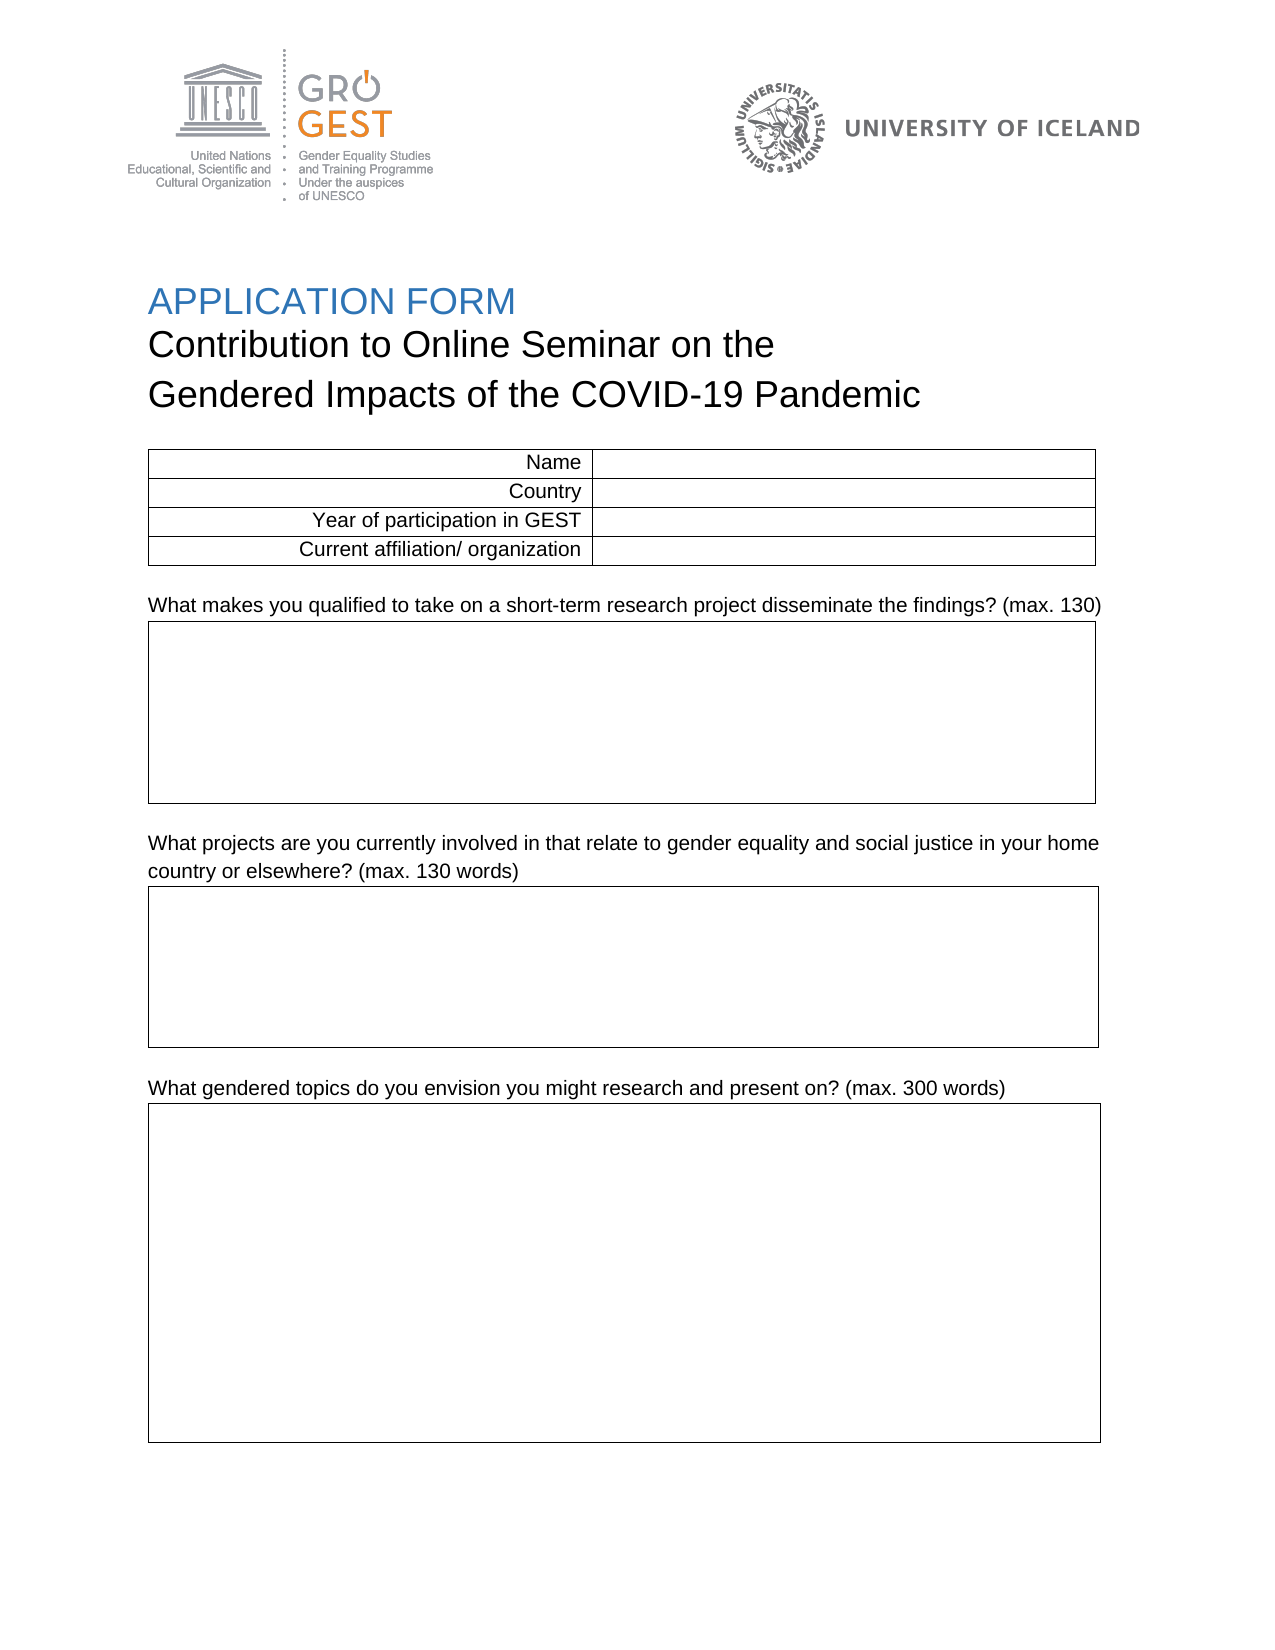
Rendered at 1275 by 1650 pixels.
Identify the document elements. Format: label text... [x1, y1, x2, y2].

table_header Name [149, 450, 592, 478]
table_header [149, 1104, 1100, 1442]
table_cell [593, 537, 1095, 564]
text What gendered topics do you envision you might research and present on? (max. 300 words) [148, 1076, 1127, 1100]
picture [91, 15, 469, 236]
table_cell Current affiliation/ organization [149, 537, 592, 564]
text Contribution to Online Seminar on the [148, 322, 1127, 366]
text What projects are you currently involved in that relate to gender equality and social justice in your home country or elsewhere? (max. 130 words) [148, 831, 1127, 882]
table_cell [593, 479, 1095, 507]
text APPLICATION FORM [148, 279, 1127, 322]
table_header [149, 622, 1095, 802]
table_header [149, 887, 1098, 1047]
table_cell Year of participation in GEST [149, 508, 592, 536]
table_cell Country [149, 479, 592, 507]
table_cell [593, 508, 1095, 536]
text What makes you qualified to take on a short-term research project disseminate the findings? (max. 130) [148, 593, 1127, 617]
table_header [593, 450, 1095, 478]
picture [735, 83, 1140, 173]
text Gendered Impacts of the COVID-19 Pandemic [148, 372, 1127, 415]
